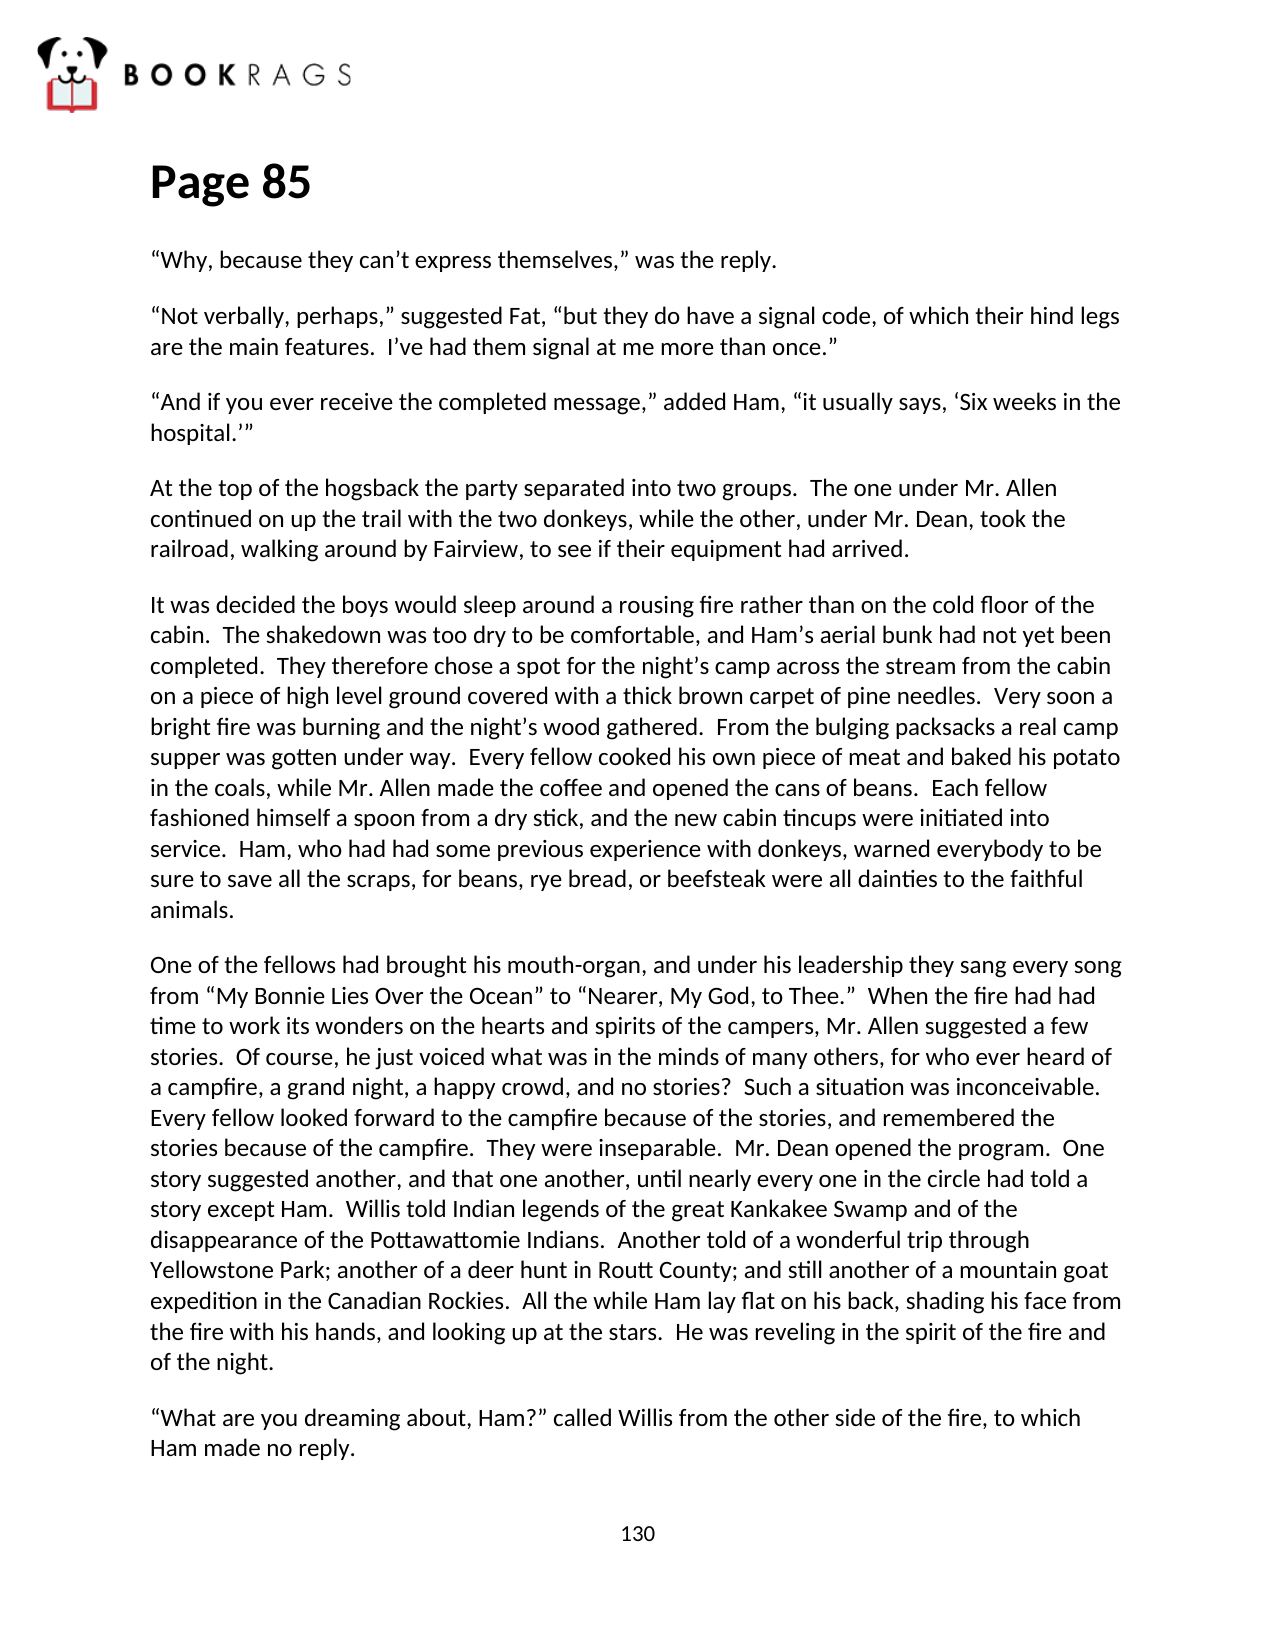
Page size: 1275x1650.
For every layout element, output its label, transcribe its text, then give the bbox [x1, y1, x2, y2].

text Page 85 [150, 150, 1125, 211]
text “Not verbally, perhaps,” suggested Fat, “but they do have a signal code, of which their hind legs are the main features. I’ve had them signal at me more than once.” [150, 300, 1125, 361]
text “What are you dreaming about, Ham?” called Willis from the other side of the fire, to which Ham made no reply. [150, 1402, 1125, 1463]
text At the top of the hogsback the party separated into two groups. The one under Mr. Allen continued on up the trail with the two donkeys, while the other, under Mr. Dean, took the railroad, walking around by Fairview, to see if their equipment had arrived. [150, 472, 1125, 564]
text “And if you ever receive the completed message,” added Ham, “it usually says, ‘Six weeks in the hospital.’” [150, 386, 1125, 447]
text It was decided the boys would sleep around a rousing fire rather than on the cold floor of the cabin. The shakedown was too dry to be comfortable, and Ham’s aerial bunk had not yet been completed. They therefore chose a spot for the night’s camp across the stream from the cabin on a piece of high level ground covered with a thick brown carpet of pine needles. Very soon a bright fire was burning and the night’s wood gathered. From the bulging packsacks a real camp supper was gotten under way. Every fellow cooked his own piece of meat and baked his potato in the coals, while Mr. Allen made the coffee and opened the cans of beans. Each fellow fashioned himself a spoon from a dry stick, and the new cabin tincups were initiated into service. Ham, who had had some previous experience with donkeys, warned everybody to be sure to save all the scraps, for beans, rye bread, or beefsteak were all dainties to the faithful animals. [150, 589, 1125, 924]
text One of the fellows had brought his mouth-organ, and under his leadership they sang every song from “My Bonnie Lies Over the Ocean” to “Nearer, My God, to Thee.” When the fire had had time to work its wonders on the hearts and spirits of the campers, Mr. Allen suggested a few stories. Of course, he just voiced what was in the minds of many others, for who ever heard of a campfire, a grand night, a happy crowd, and no stories? Such a situation was inconceivable. Every fellow looked forward to the campfire because of the stories, and remembered the stories because of the campfire. They were inseparable. Mr. Dean opened the program. One story suggested another, and that one another, until nearly every one in the circle had told a story except Ham. Willis told Indian legends of the great Kankakee Swamp and of the disappearance of the Pottawattomie Indians. Another told of a wonderful trip through Yellowstone Park; another of a deer hunt in Routt County; and still another of a mountain goat expedition in the Canadian Rockies. All the while Ham lay flat on his back, shading his face from the fire with his hands, and looking up at the stars. He was reveling in the spirit of the fire and of the night. [150, 949, 1125, 1377]
text “Why, because they can’t express themselves,” was the reply. [150, 244, 1125, 275]
picture [37, 37, 351, 113]
